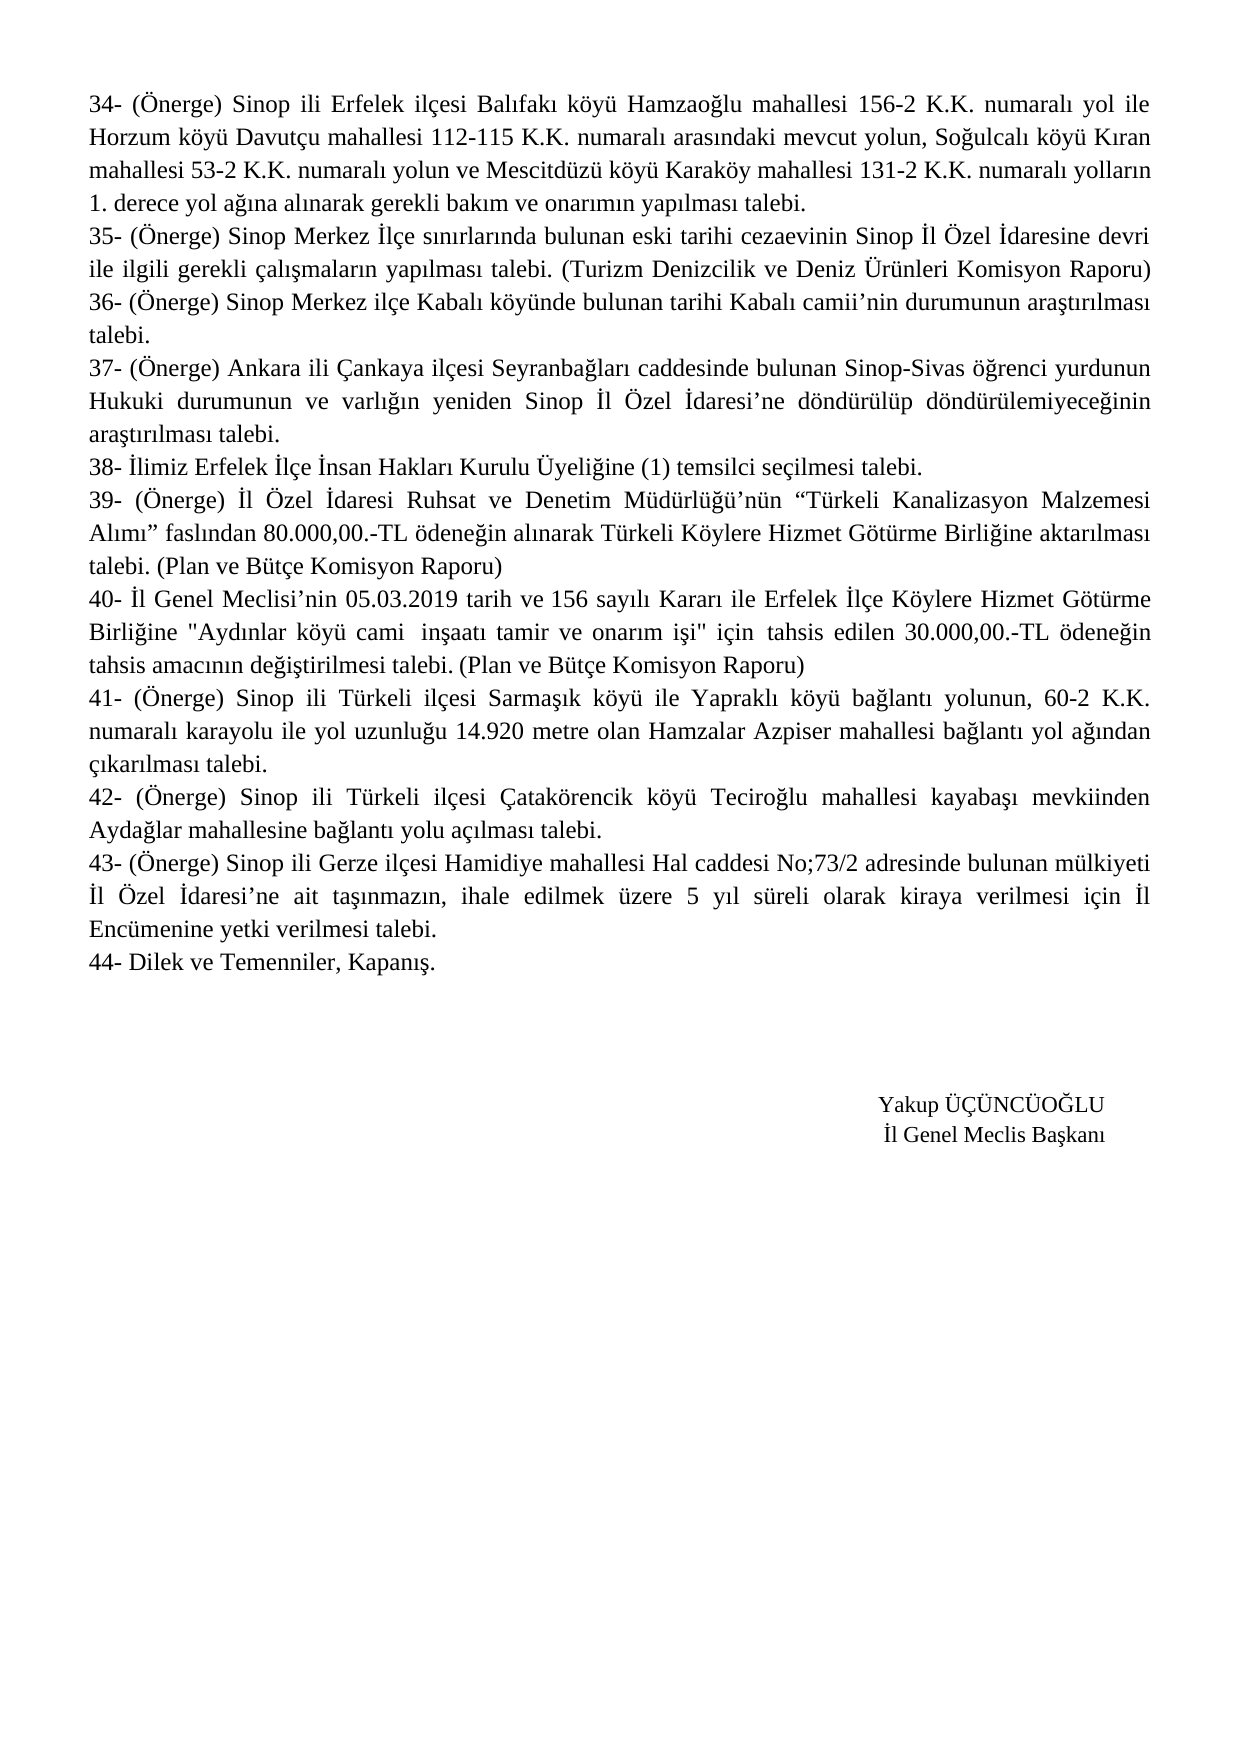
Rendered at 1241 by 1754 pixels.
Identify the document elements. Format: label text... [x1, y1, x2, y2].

text 34- (Önerge) Sinop ili Erfelek ilçesi Balıfakı köyü Hamzaoğlu mahallesi 156-2 K.K. numaralı yol ile Horzum köyü Davutçu mahallesi 112-115 K.K. numaralı arasındaki mevcut yolun, Soğulcalı köyü Kıran mahallesi 53-2 K.K. numaralı yolun ve Mescitdüzü köyü Karaköy mahallesi 131-2 K.K. numaralı yolların 1. derece yol ağına alınarak gerekli bakım ve onarımın yapılması talebi. 35- (Önerge) Sinop Merkez İlçe sınırlarında bulunan eski tarihi cezaevinin Sinop İl Özel İdaresine devri ile ilgili gerekli çalışmaların yapılması talebi. (Turizm Denizcilik ve Deniz Ürünleri Komisyon Raporu) 36- (Önerge) Sinop Merkez ilçe Kabalı köyünde bulunan tarihi Kabalı camii’nin durumunun araştırılması talebi. 37- (Önerge) Ankara ili Çankaya ilçesi Seyranbağları caddesinde bulunan Sinop-Sivas öğrenci yurdunun Hukuki durumunun ve varlığın yeniden Sinop İl Özel İdaresi’ne döndürülüp döndürülemiyeceğinin araştırılması talebi. 38- İlimiz Erfelek İlçe İnsan Hakları Kurulu Üyeliğine (1) temsilci seçilmesi talebi. [89, 89, 1152, 481]
text Yakup ÜÇÜNCÜOĞLU İl Genel Meclis Başkanı [89, 1063, 1152, 1147]
text 41- (Önerge) Sinop ili Türkeli ilçesi Sarmaşık köyü ile Yapraklı köyü bağlantı yolunun, 60-2 K.K. numaralı karayolu ile yol uzunluğu 14.920 metre olan Hamzalar Azpiser mahallesi bağlantı yol ağından çıkarılması talebi. 42- (Önerge) Sinop ili Türkeli ilçesi Çatakörencik köyü Teciroğlu mahallesi kayabaşı mevkiinden Aydağlar mahallesine bağlantı yolu açılması talebi. 43- (Önerge) Sinop ili Gerze ilçesi Hamidiye mahallesi Hal caddesi No;73/2 adresinde bulunan mülkiyeti İl Özel İdaresi’ne ait taşınmazın, ihale edilmek üzere 5 yıl süreli olarak kiraya verilmesi için İl Encümenine yetki verilmesi talebi. 44- Dilek ve Temenniler, Kapanış. [89, 683, 1152, 976]
text 40- İl Genel Meclisi’nin 05.03.2019 tarih ve 156 sayılı Kararı ile Erfelek İlçe Köylere Hizmet Götürme Birliğine "Aydınlar köyü cami inşaatı tamir ve onarım işi" için tahsis edilen 30.000,00.-TL ödeneğin tahsis amacının değiştirilmesi talebi. (Plan ve Bütçe Komisyon Raporu) [89, 584, 1152, 679]
text 39- (Önerge) İl Özel İdaresi Ruhsat ve Denetim Müdürlüğü’nün “Türkeli Kanalizasyon Malzemesi Alımı” faslından 80.000,00.-TL ödeneğin alınarak Türkeli Köylere Hizmet Götürme Birliğine aktarılması talebi. (Plan ve Bütçe Komisyon Raporu) [89, 485, 1152, 580]
